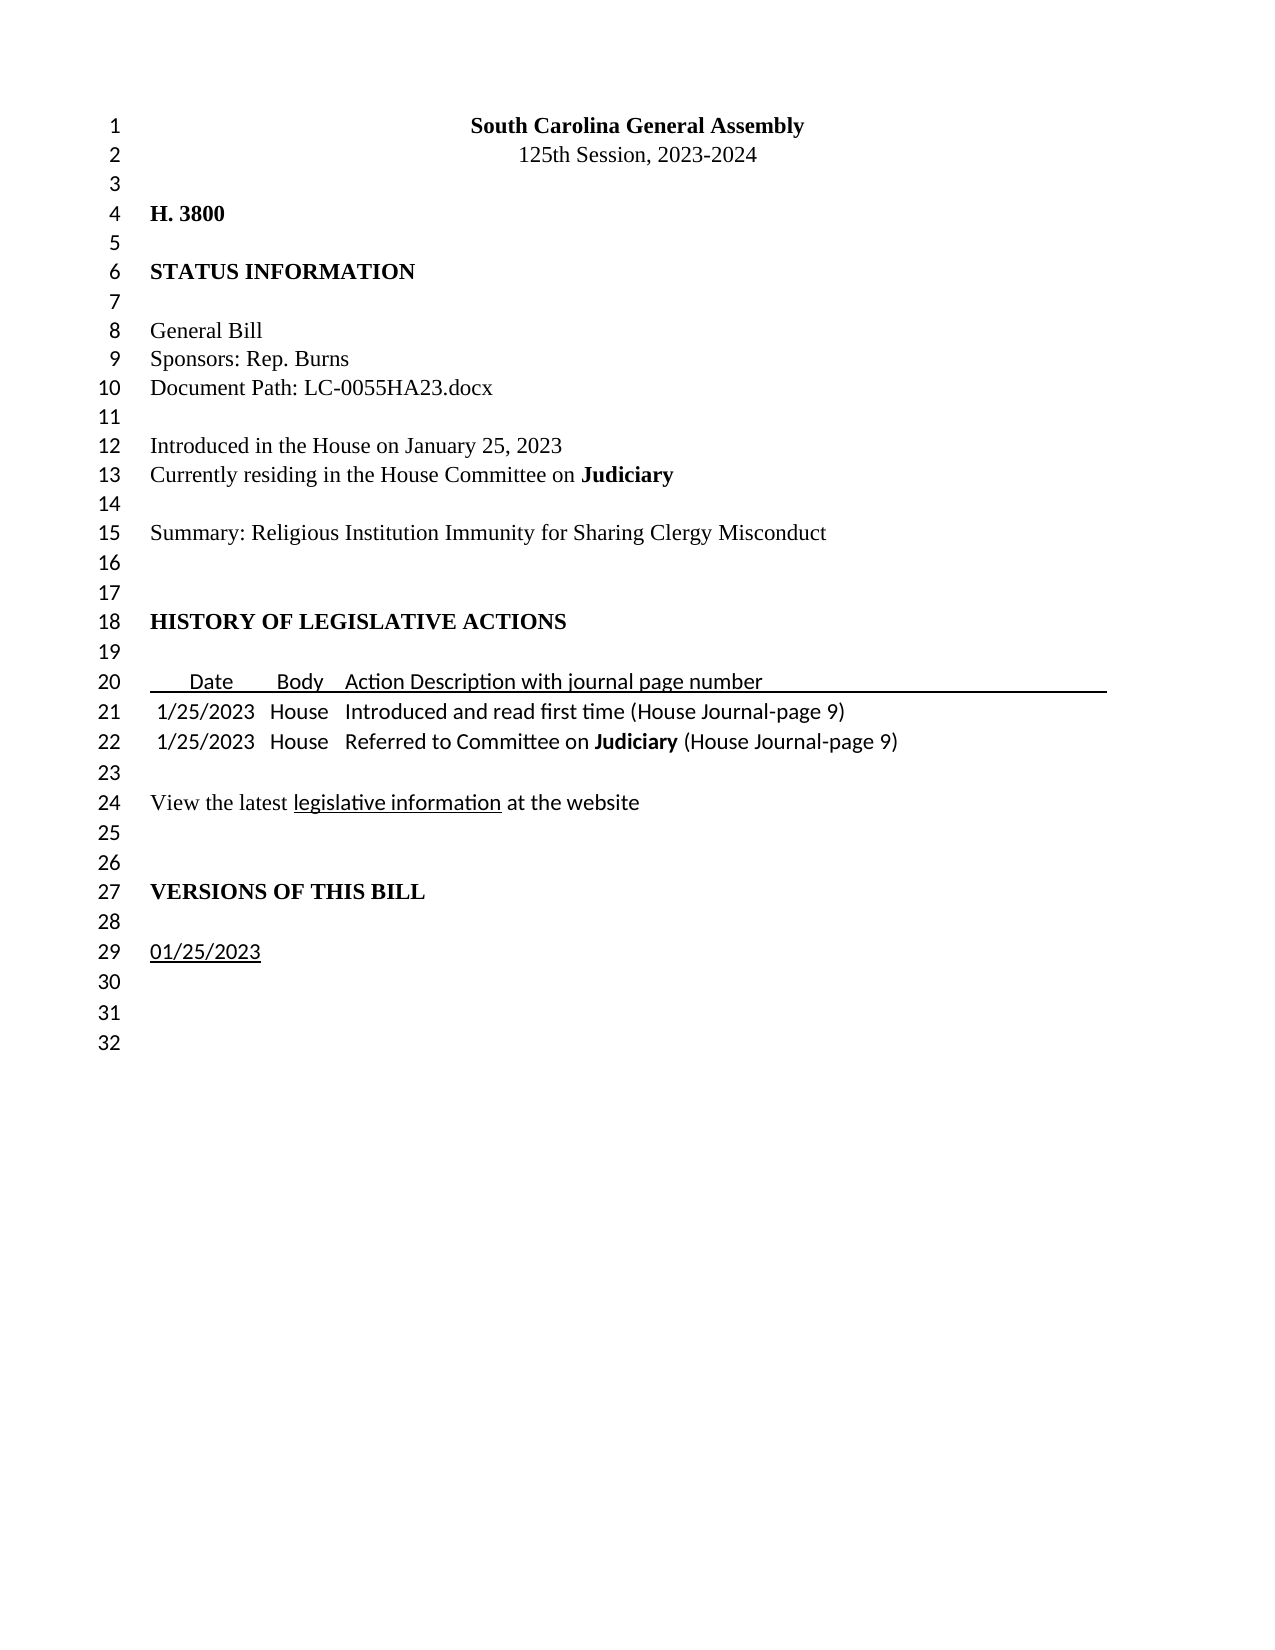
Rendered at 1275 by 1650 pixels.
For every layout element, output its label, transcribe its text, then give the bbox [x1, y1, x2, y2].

text View the latest legislative information at the website [150, 788, 1125, 816]
text VERSIONS OF THIS BILL [150, 878, 1125, 905]
text Summary: Religious Institution Immunity for Sharing Clergy Misconduct [150, 519, 1125, 546]
text 125th Session, 2023-2024 [150, 141, 1125, 167]
text HISTORY OF LEGISLATIVE ACTIONS [150, 608, 1125, 635]
text South Carolina General Assembly [150, 112, 1125, 139]
text Sponsors: Rep. Burns [150, 345, 1125, 372]
text STATUS INFORMATION [150, 258, 1125, 284]
text H. 3800 [150, 199, 1125, 226]
text Document Path: LC-0055HA23.docx [150, 374, 1125, 400]
text 01/25/2023 [150, 937, 1125, 965]
text Date Body Action Description with journal page number [150, 667, 1125, 695]
text 1/25/2023 House Referred to Committee on Judiciary (House Journal-page 9) [150, 727, 1125, 755]
text Introduced in the House on January 25, 2023 [150, 432, 1125, 459]
text 1/25/2023 House Introduced and read first time (House Journal-page 9) [150, 697, 1125, 725]
text Currently residing in the House Committee on Judiciary [150, 461, 1125, 487]
text General Bill [150, 317, 1125, 343]
